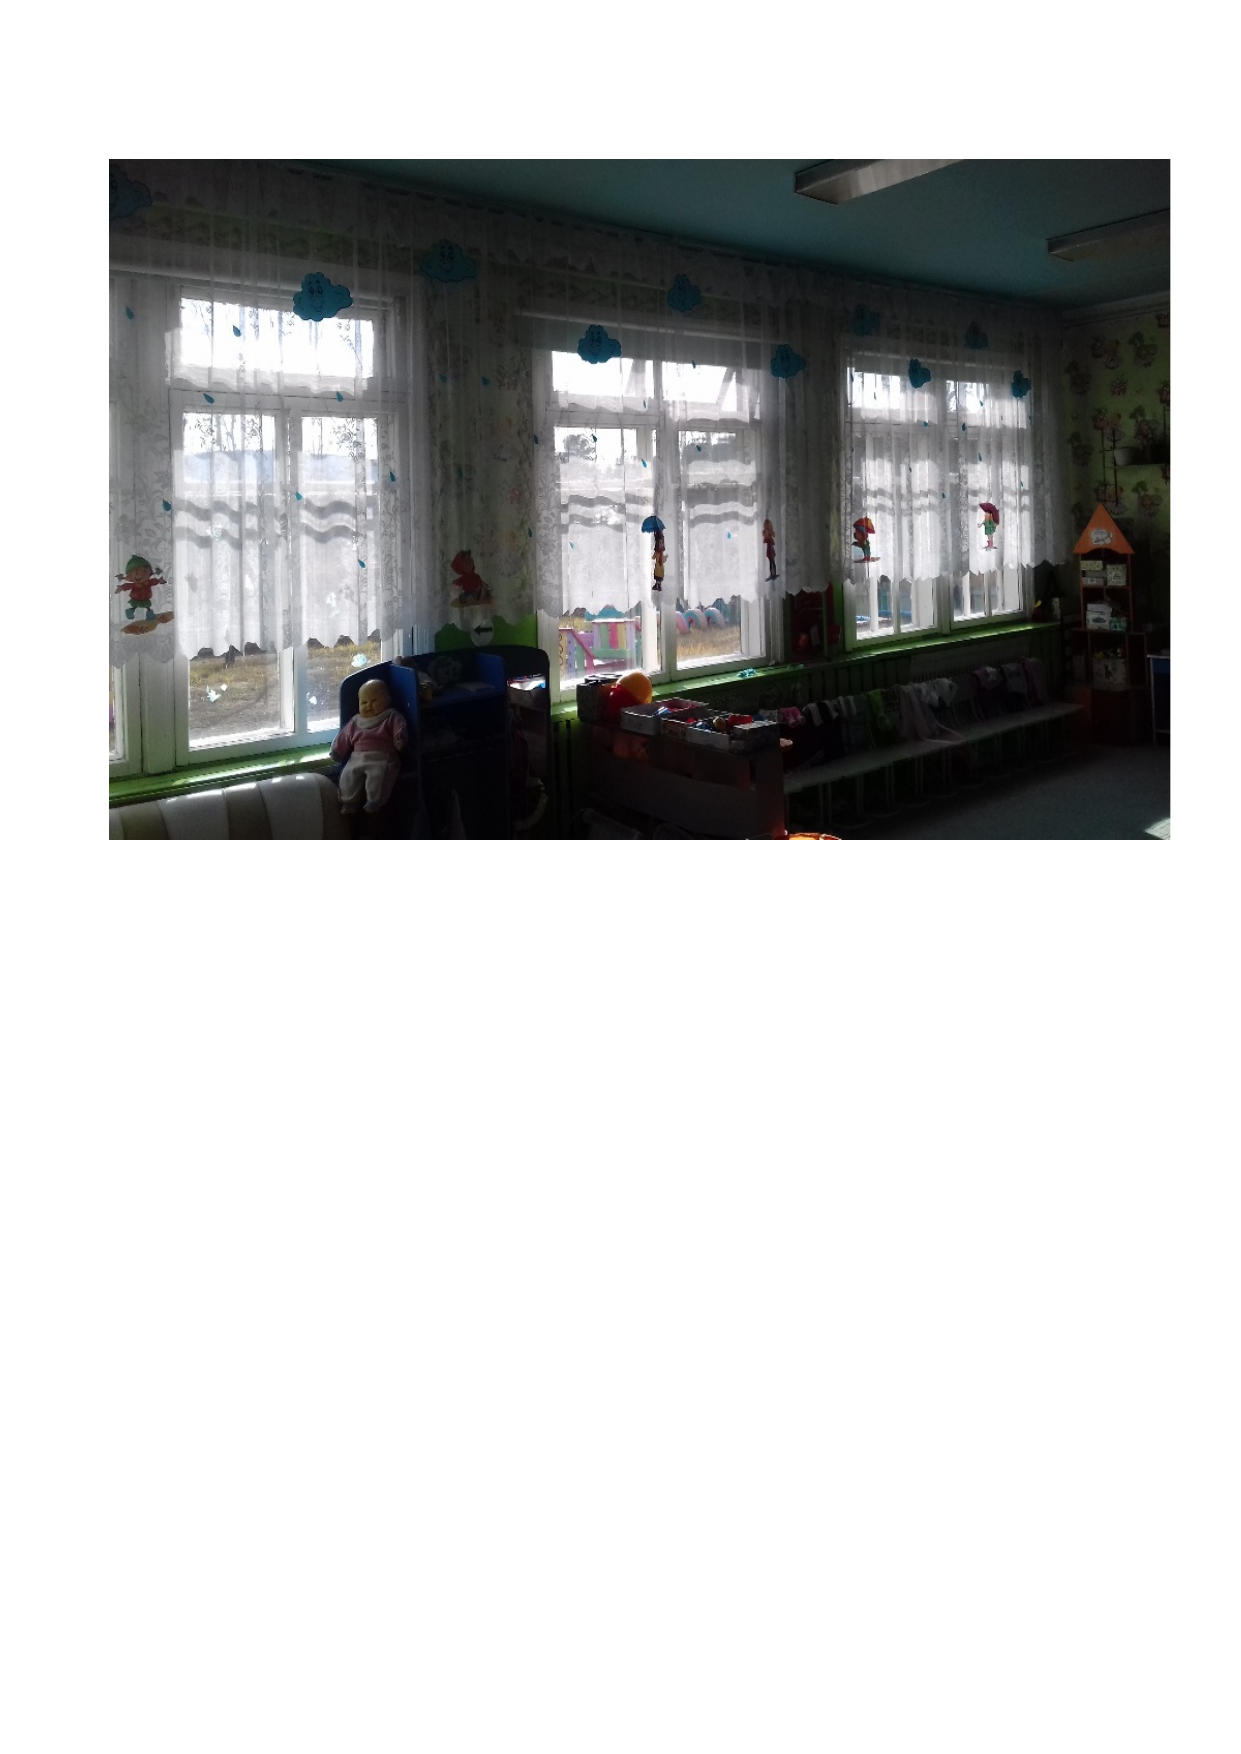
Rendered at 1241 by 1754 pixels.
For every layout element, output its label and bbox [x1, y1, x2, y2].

picture [109, 159, 1171, 838]
